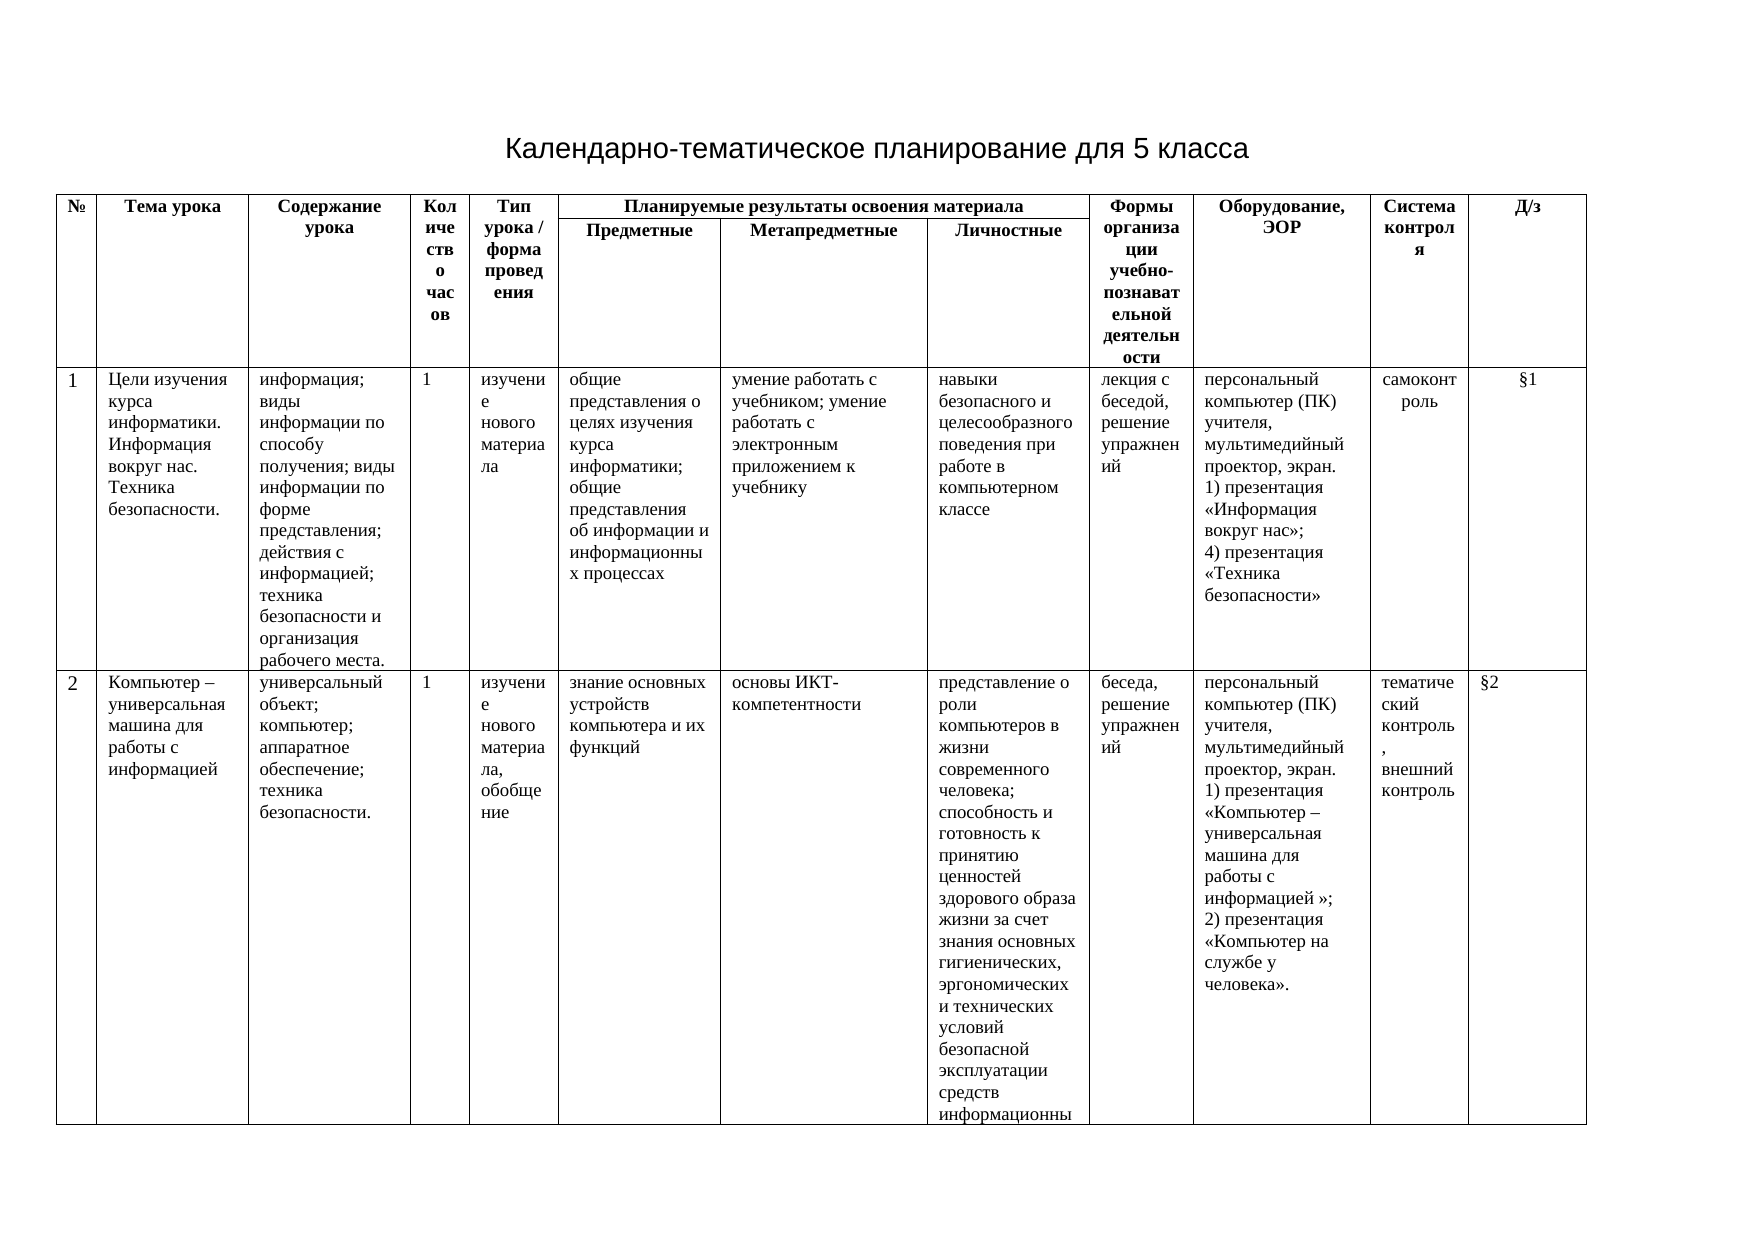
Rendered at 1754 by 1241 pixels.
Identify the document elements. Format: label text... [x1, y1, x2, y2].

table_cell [470, 671, 558, 1124]
table_cell самоконтроль [1371, 368, 1468, 670]
table_header № [57, 195, 96, 367]
table_header Содержание урока [249, 195, 410, 367]
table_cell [1194, 671, 1370, 1124]
table_header Д/з [1469, 195, 1586, 367]
table_cell Метапредметные [721, 219, 927, 367]
table_cell персональный компьютер (ПК) учителя, мультимедийный проектор, экран. 1) презентация «Информация вокруг нас»; 4) презентация «Техника безопасности» [1194, 368, 1370, 670]
table_header Формы организации учебно-познавательной деятельности [1090, 195, 1193, 367]
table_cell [249, 671, 410, 1124]
table_header Система контроля [1371, 195, 1468, 367]
table_cell Предметные [559, 219, 720, 367]
table_cell изучение нового материала [470, 368, 558, 670]
table_cell [57, 368, 96, 670]
table_header Планируемые результаты освоения материала [559, 195, 1089, 218]
table_header Оборудование, ЭОР [1194, 195, 1370, 367]
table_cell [559, 671, 720, 1124]
table_header Количество часов [411, 195, 469, 367]
table_header Тип урока / форма проведения [470, 195, 558, 367]
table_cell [1090, 671, 1193, 1124]
table_cell общие представления о целях изучения курса информатики; общие представления об информации и информационных процессах [559, 368, 720, 670]
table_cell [928, 671, 1089, 1124]
table_cell §1 [1469, 368, 1586, 670]
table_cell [97, 671, 248, 1124]
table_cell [721, 671, 927, 1124]
table_cell 1 [411, 368, 469, 670]
table_cell информация; виды информации по способу получения; виды информации по форме представления; действия с информацией; техника безопасности и организация рабочего места. [249, 368, 410, 670]
table_cell умение работать с учебником; умение работать с электронным приложением к учебнику [721, 368, 927, 670]
text Календарно-тематическое планирование для 5 класса [100, 131, 1653, 165]
table_cell [57, 671, 96, 1124]
table_cell Личностные [928, 219, 1089, 367]
table_cell Цели изучения курса информатики. Информация вокруг нас. Техника безопасности. [97, 368, 248, 670]
table_cell лекция с беседой, решение упражнений [1090, 368, 1193, 670]
table_cell §2 [1469, 671, 1586, 1124]
table_cell 1 [411, 671, 469, 1124]
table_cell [1371, 671, 1468, 1124]
table_cell навыки безопасного и целесообразного поведения при работе в компьютерном классе [928, 368, 1089, 670]
table_header Тема урока [97, 195, 248, 367]
